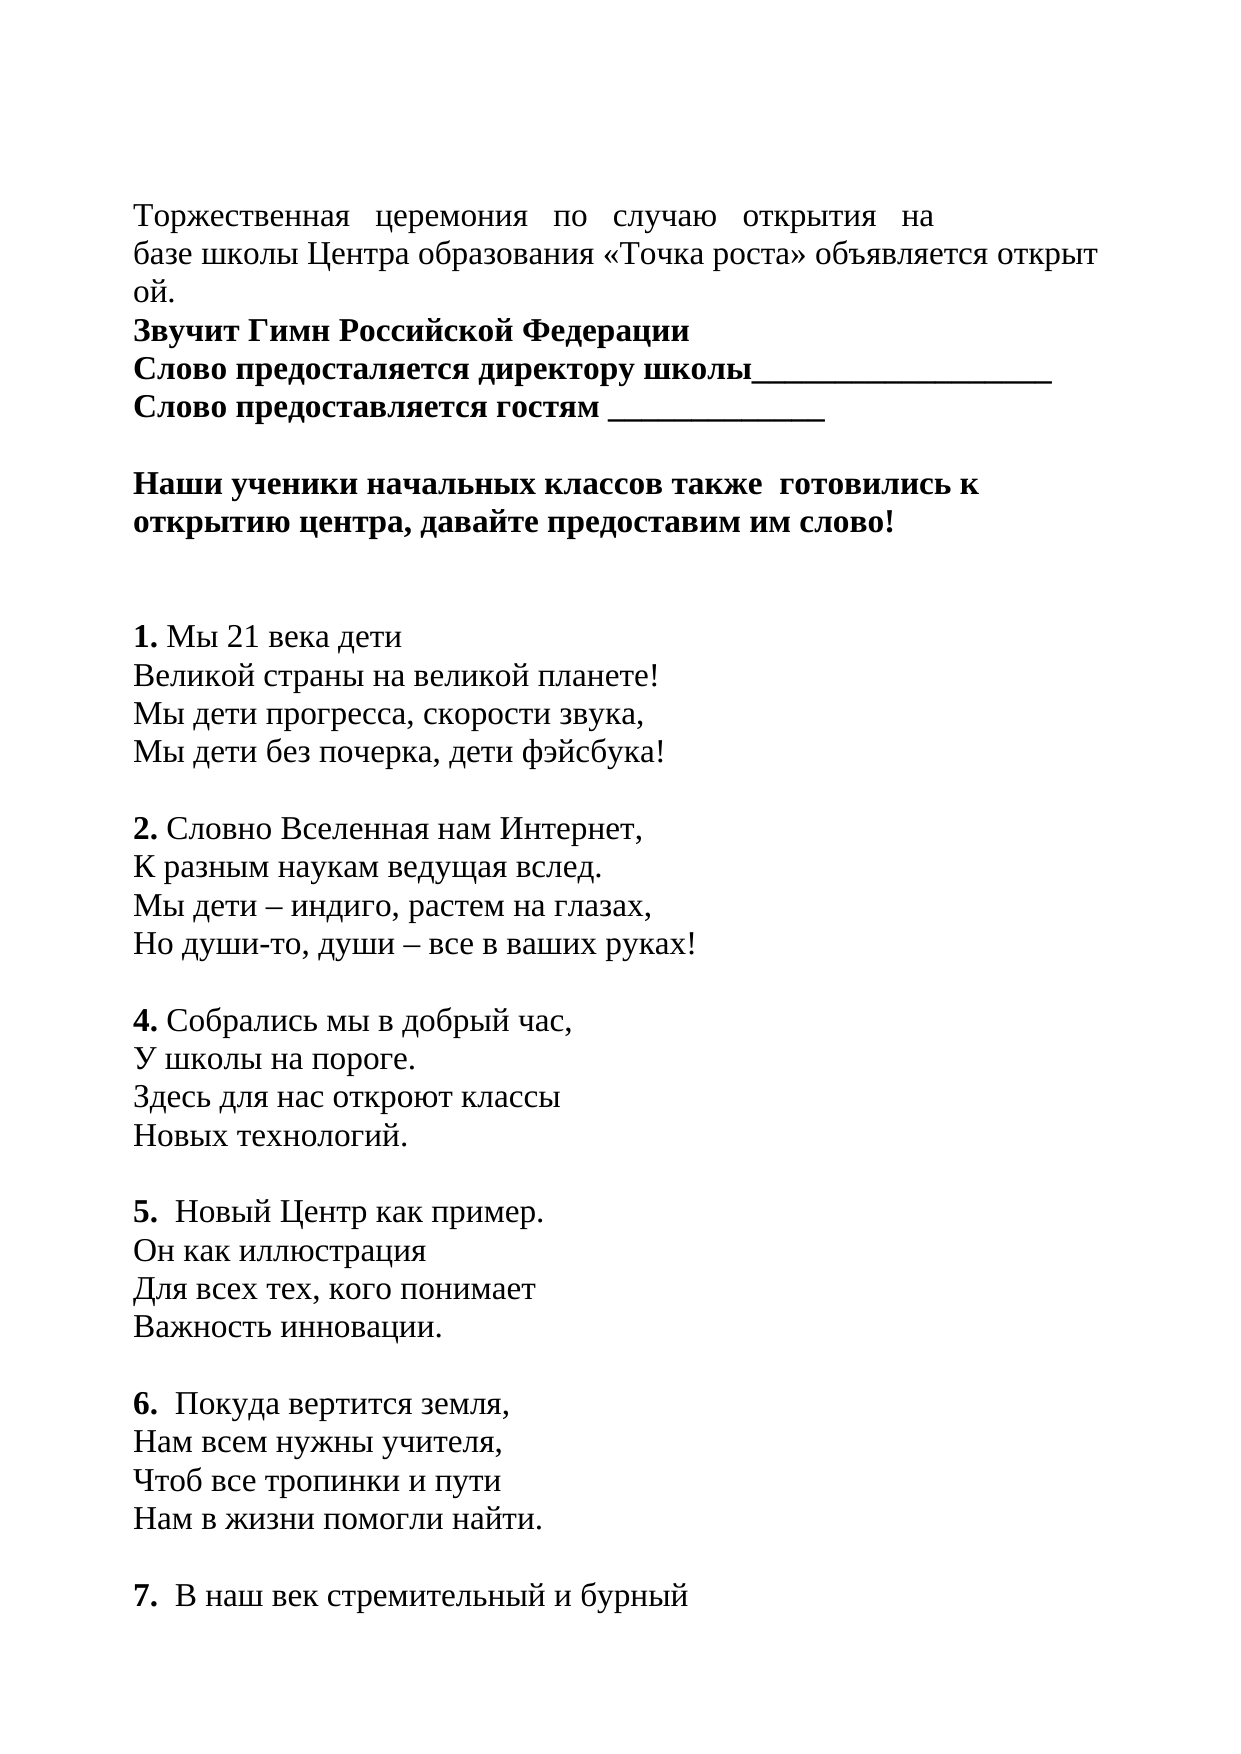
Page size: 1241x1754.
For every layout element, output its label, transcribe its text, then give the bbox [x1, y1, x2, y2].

text Слово предоставляется гостям _____________ [133, 386, 1107, 425]
text Мы дети прогресса, скорости звука, [133, 693, 1107, 731]
text Но души-то, души – все в ваших руках! [133, 923, 1107, 961]
text Важность инновации. [133, 1306, 1107, 1345]
text Он как иллюстрация [133, 1230, 1107, 1268]
text К разным наукам ведущая вслед. [133, 846, 1107, 885]
text Наши ученики начальных классов также готовились к открытию центра, давайте предоставим им слово! [133, 463, 1107, 540]
text 1. Мы 21 века дети [133, 616, 1107, 655]
text 7. В наш век стремительный и бурный [133, 1575, 1107, 1613]
text Мы дети без почерка, дети фэйсбука! [133, 731, 1107, 770]
text базе школы Центра образования «Точка роста» объявляется открытой. [133, 233, 1107, 310]
text Великой страны на великой планете! [133, 655, 1107, 693]
text 6. Покуда вертится земля, Нам всем нужны учителя, Чтоб все тропинки и пути Нам в жизни помогли найти. [133, 1383, 1107, 1536]
text Для всех тех, кого понимает [133, 1268, 1107, 1306]
text 2. Словно Вселенная нам Интернет, [133, 808, 1107, 846]
text 5. Новый Центр как пример. [133, 1191, 1107, 1230]
text 4. Собрались мы в добрый час, [133, 1000, 1107, 1038]
text Звучит Гимн Российской Федерации [133, 310, 1107, 348]
text Новых технологий. [133, 1115, 1107, 1153]
text У школы на пороге. [133, 1038, 1107, 1076]
text Мы дети – индиго, растем на глазах, [133, 885, 1107, 923]
text Здесь для нас откроют классы [133, 1076, 1107, 1115]
text Слово предосталяется директору школы__________________ [133, 348, 1107, 386]
text Торжественная церемония по случаю открытия на [133, 195, 1107, 233]
